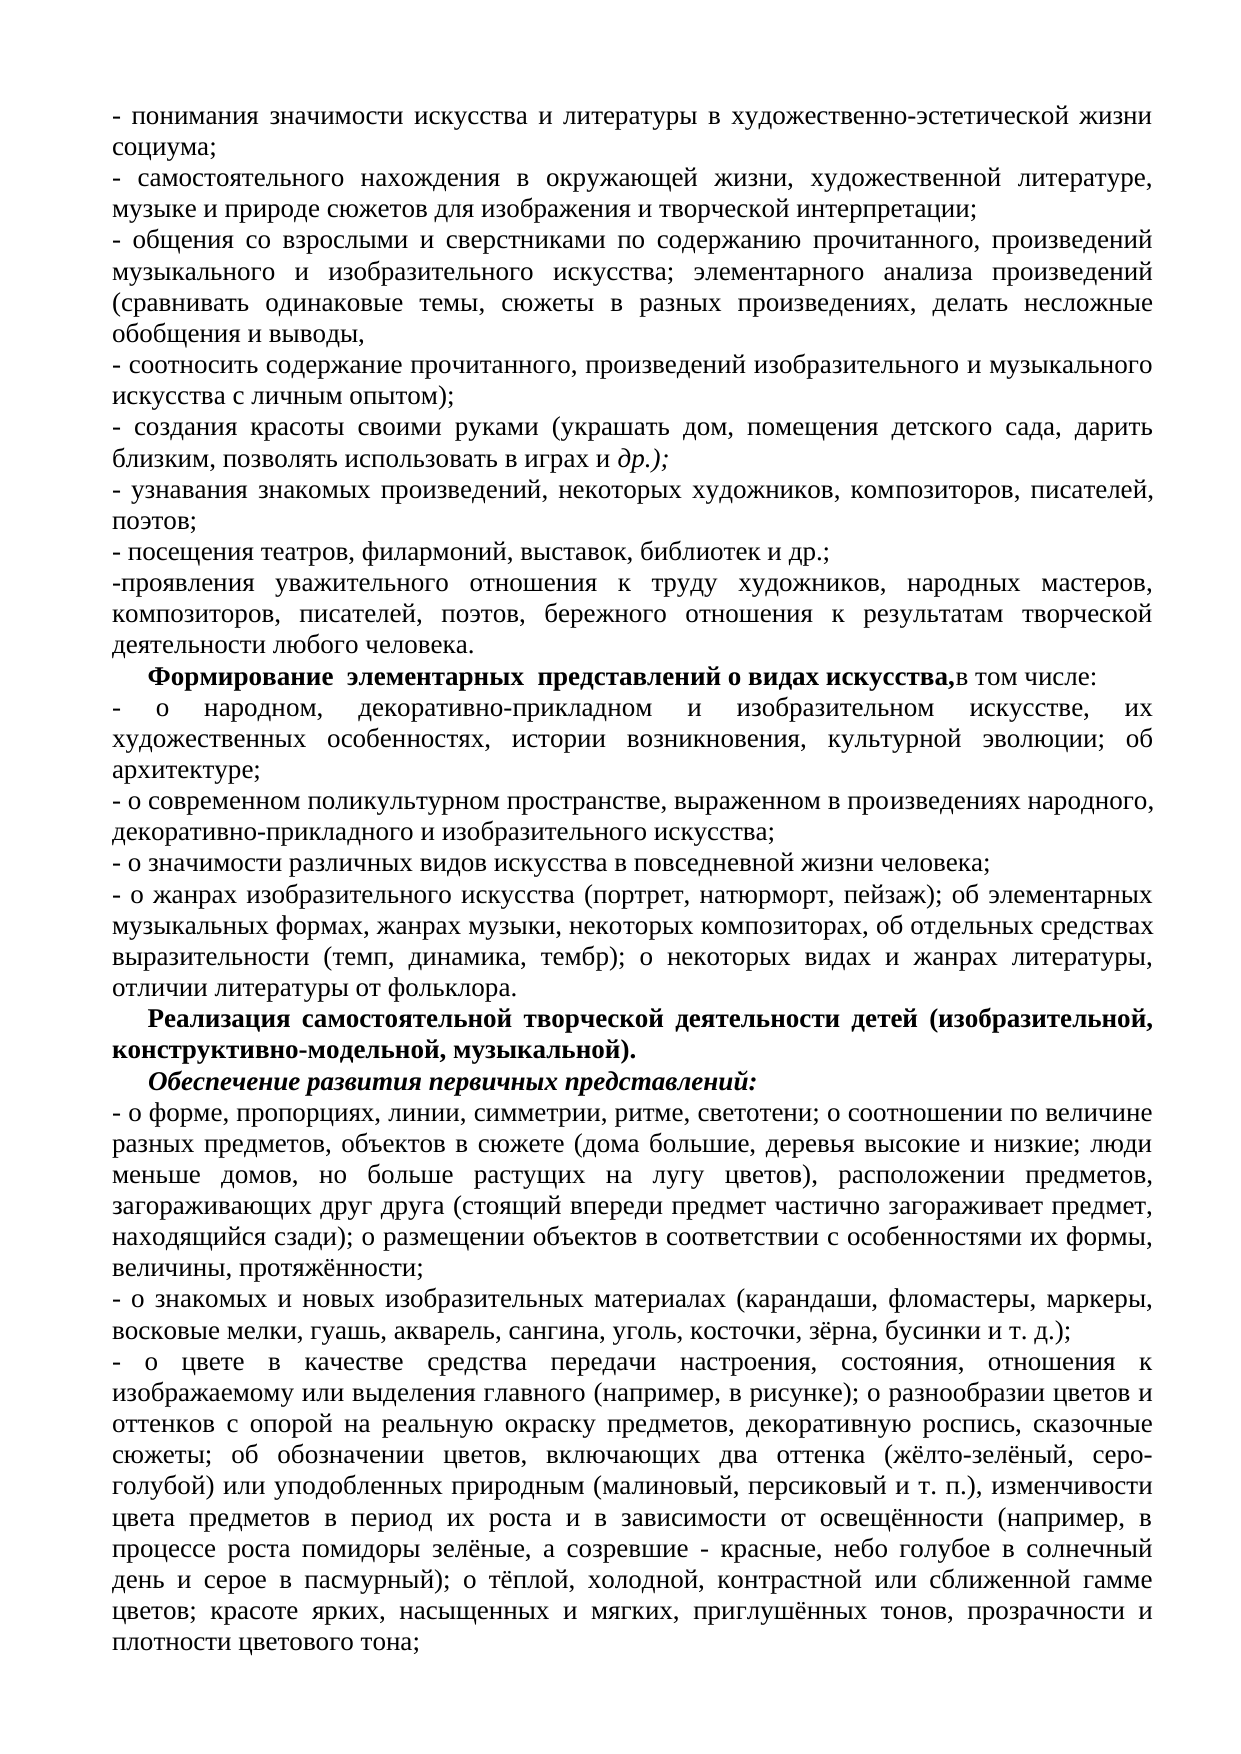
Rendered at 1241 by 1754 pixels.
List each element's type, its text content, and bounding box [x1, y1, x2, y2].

text - посещения театров, филармоний, выставок, библиотек и др.; [112, 535, 1154, 566]
text -проявления уважительного отношения к труду художников, народных мастеров, композиторов, писателей, поэтов, бережного отношения к результатам творческой деятельности любого человека. [112, 566, 1154, 660]
text - о современном поликультурном пространстве, выраженном в произведениях народного, декоративно-прикладного и изобразительного искусства; [112, 784, 1154, 847]
text - о знакомых и новых изобразительных материалах (карандаши, фломастеры, маркеры, восковые мелки, гуашь, акварель, сангина, уголь, косточки, зёрна, бусинки и т. д.); [112, 1283, 1154, 1345]
text - о цвете в качестве средства передачи настроения, состояния, отношения к изображаемому или выделения главного (например, в рисунке); о разнообразии цветов и оттенков с опорой на реальную окраску предметов, декоративную роспись, сказочные сюжеты; об обозначении цветов, включающих два оттенка (жёлто-зелёный, серо-голубой) или уподобленных природным (малиновый, персиковый и т. п.), изменчивости цвета предметов в период их роста и в зависимости от освещённости (например, в процессе роста помидоры зелёные, а созревшие - красные, небо голубое в солнечный день и серое в пасмурный); о тёплой, холодной, контрастной или сближенной гамме цветов; красоте ярких, насыщенных и мягких, приглушённых тонов, прозрачности и плотности цветового тона; [112, 1345, 1154, 1656]
text - о жанрах изобразительного искусства (портрет, натюрморт, пейзаж); об элементарных музыкальных формах, жанрах музыки, некоторых композиторах, об отдельных средствах выразительности (темп, динамика, тембр); о некоторых видах и жанрах литературы, отличии литературы от фольклора. [112, 878, 1154, 1002]
text Реализация самостоятельной творческой деятельности детей (изобразительной, конструктивно-модельной, музыкальной). [112, 1002, 1154, 1064]
text - общения со взрослыми и сверстниками по содержанию прочитанного, произведений музыкального и изобразительного искусства; элементарного анализа произведений (сравнивать одинаковые темы, сюжеты в разных произведениях, делать несложные обобщения и выводы, [112, 224, 1154, 348]
text - соотносить содержание прочитанного, произведений изобразительного и музыкального искусства с личным опытом); [112, 348, 1154, 411]
text - узнавания знакомых произведений, некоторых художников, композиторов, писателей, поэтов; [112, 473, 1154, 535]
text - понимания значимости искусства и литературы в художественно-эстетической жизни социума; [112, 99, 1154, 161]
text - самостоятельного нахождения в окружающей жизни, художественной литературе, музыке и природе сюжетов для изображения и творческой интерпретации; [112, 161, 1154, 224]
text Формирование элементарных представлений о видах искусства,в том числе: [147, 660, 1154, 691]
text - о значимости различных видов искусства в повседневной жизни человека; [112, 847, 1154, 878]
text - о форме, пропорциях, линии, симметрии, ритме, светотени; о соотношении по величине разных предметов, объектов в сюжете (дома большие, деревья высокие и низкие; люди меньше домов, но больше растущих на лугу цветов), расположении предметов, загораживающих друг друга (стоящий впереди предмет частично загораживает предмет, находящийся сзади); о размещении объектов в соответствии с особенностями их формы, величины, протяжённости; [112, 1096, 1154, 1283]
text - о народном, декоративно-прикладном и изобразительном искусстве, их художественных особенностях, истории возникновения, культурной эволюции; об архитектуре; [112, 691, 1154, 784]
text - создания красоты своими руками (украшать дом, помещения детского сада, дарить близким, позволять использовать в играх и др.); [112, 411, 1154, 473]
text Обеспечение развития первичных представлений: [148, 1064, 1154, 1096]
